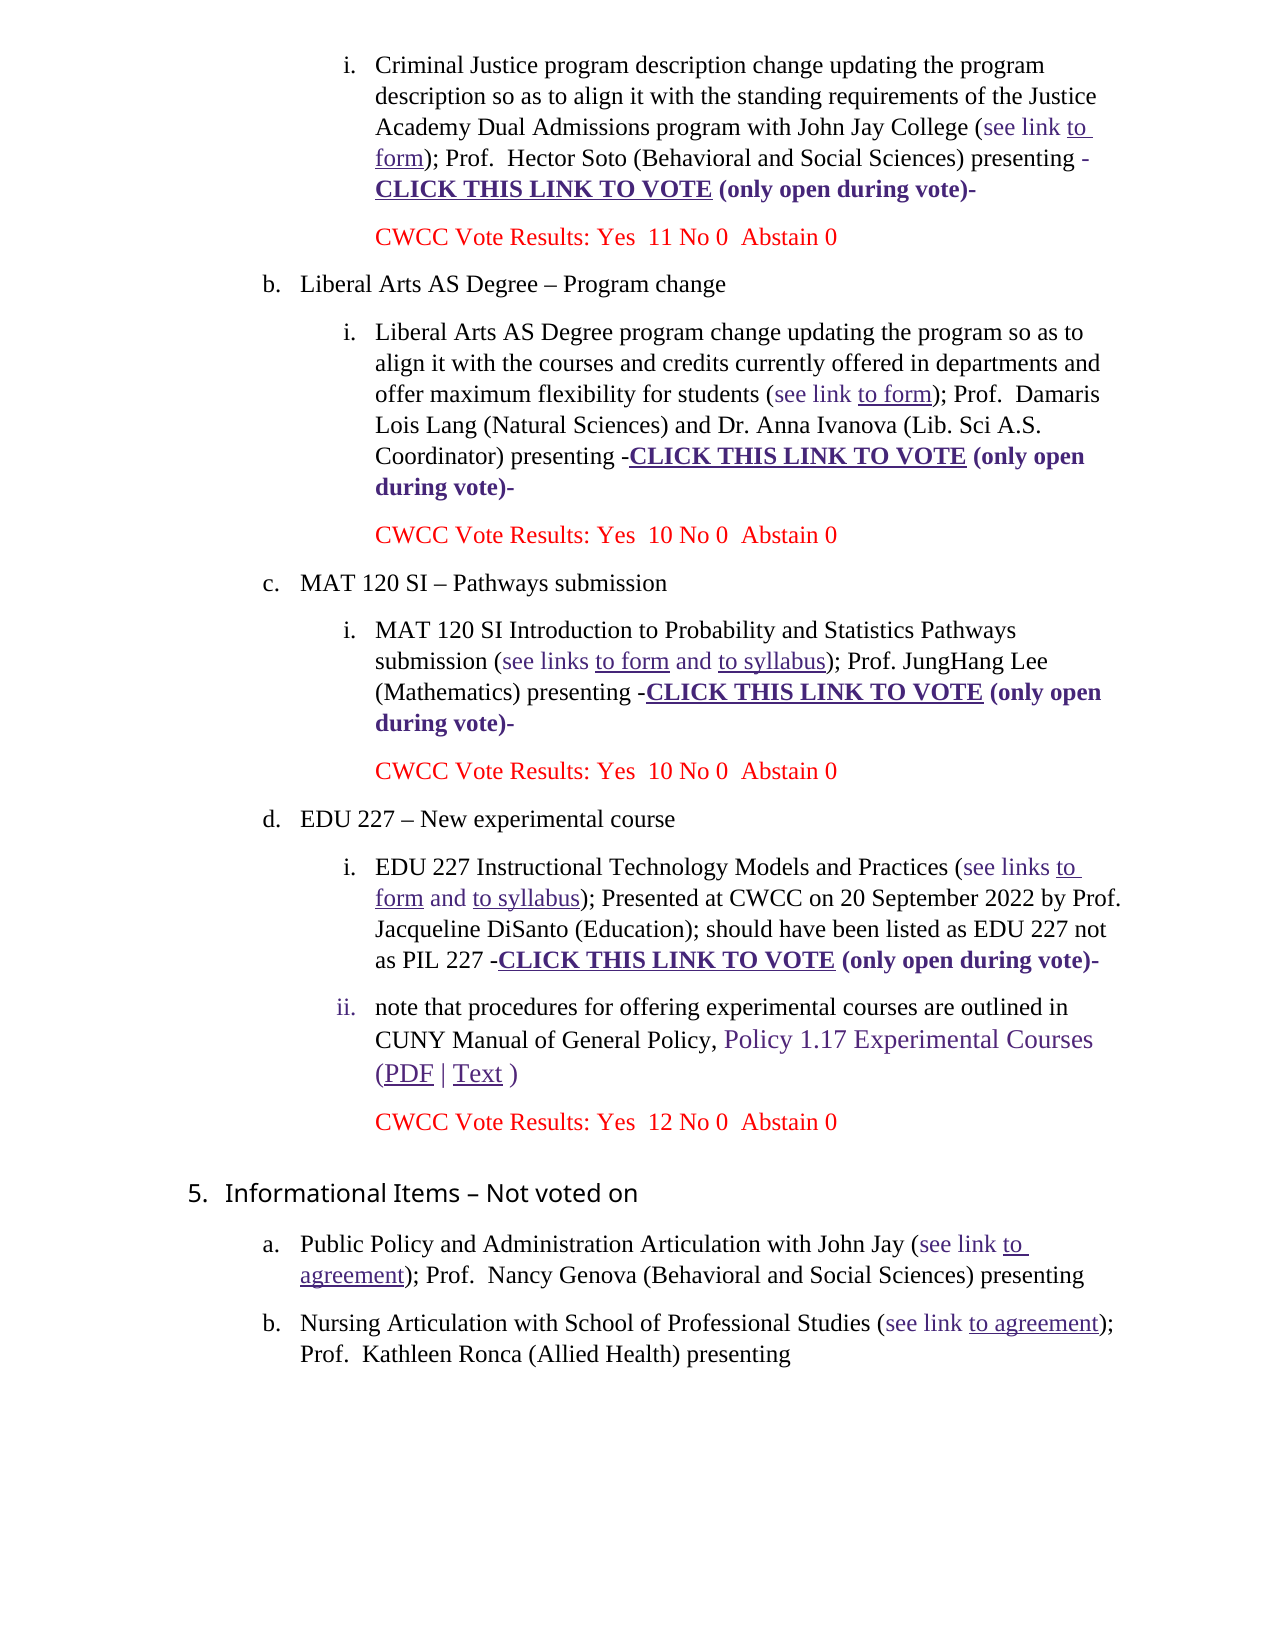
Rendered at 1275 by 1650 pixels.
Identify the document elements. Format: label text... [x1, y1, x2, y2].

text CWCC Vote Results: Yes 12 No 0 Abstain 0 [375, 1107, 1125, 1136]
text CWCC Vote Results: Yes 11 No 0 Abstain 0 [375, 222, 1125, 250]
text CWCC Vote Results: Yes 10 No 0 Abstain 0 [375, 756, 1125, 785]
list Liberal Arts AS Degree program change updating the program so as to align it with the courses and credits currently offered in departments and offer maximum flexibility for students (see link to form); Prof. Damaris Lois Lang (Natural Sciences) and Dr. Anna Ivanova (Lib. Sci A.S. Coordinator) presenting -CLICK THIS LINK TO VOTE (only open during vote)- [356, 317, 1125, 501]
list Nursing Articulation with School of Professional Studies (see link to agreement); Prof. Kathleen Ronca (Allied Health) presenting [262, 1308, 1125, 1368]
list MAT 120 SI Introduction to Probability and Statistics Pathways submission (see links to form and to syllabus); Prof. JungHang Lee (Mathematics) presenting -CLICK THIS LINK TO VOTE (only open during vote)- [356, 615, 1125, 737]
list Liberal Arts AS Degree – Program change [262, 269, 1125, 298]
list MAT 120 SI – Pathways submission [262, 568, 1125, 596]
list Criminal Justice program description change updating the program description so as to align it with the standing requirements of the Justice Academy Dual Admissions program with John Jay College (see link to form); Prof. Hector Soto (Behavioral and Social Sciences) presenting -CLICK THIS LINK TO VOTE (only open during vote)- [356, 50, 1125, 203]
subtitle Informational Items – Not voted on [187, 1176, 1125, 1210]
list EDU 227 – New experimental course [262, 804, 1125, 833]
list EDU 227 Instructional Technology Models and Practices (see links to form and to syllabus); Presented at CWCC on 20 September 2022 by Prof. Jacqueline DiSanto (Education); should have been listed as EDU 227 not as PIL 227 -CLICK THIS LINK TO VOTE (only open during vote)- [356, 852, 1125, 973]
text CWCC Vote Results: Yes 10 No 0 Abstain 0 [375, 520, 1125, 549]
list Public Policy and Administration Articulation with John Jay (see link to agreement); Prof. Nancy Genova (Behavioral and Social Sciences) presenting [262, 1229, 1125, 1289]
list note that procedures for offering experimental courses are outlined in CUNY Manual of General Policy, Policy 1.17 Experimental Courses (PDF | Text ) [356, 992, 1125, 1088]
